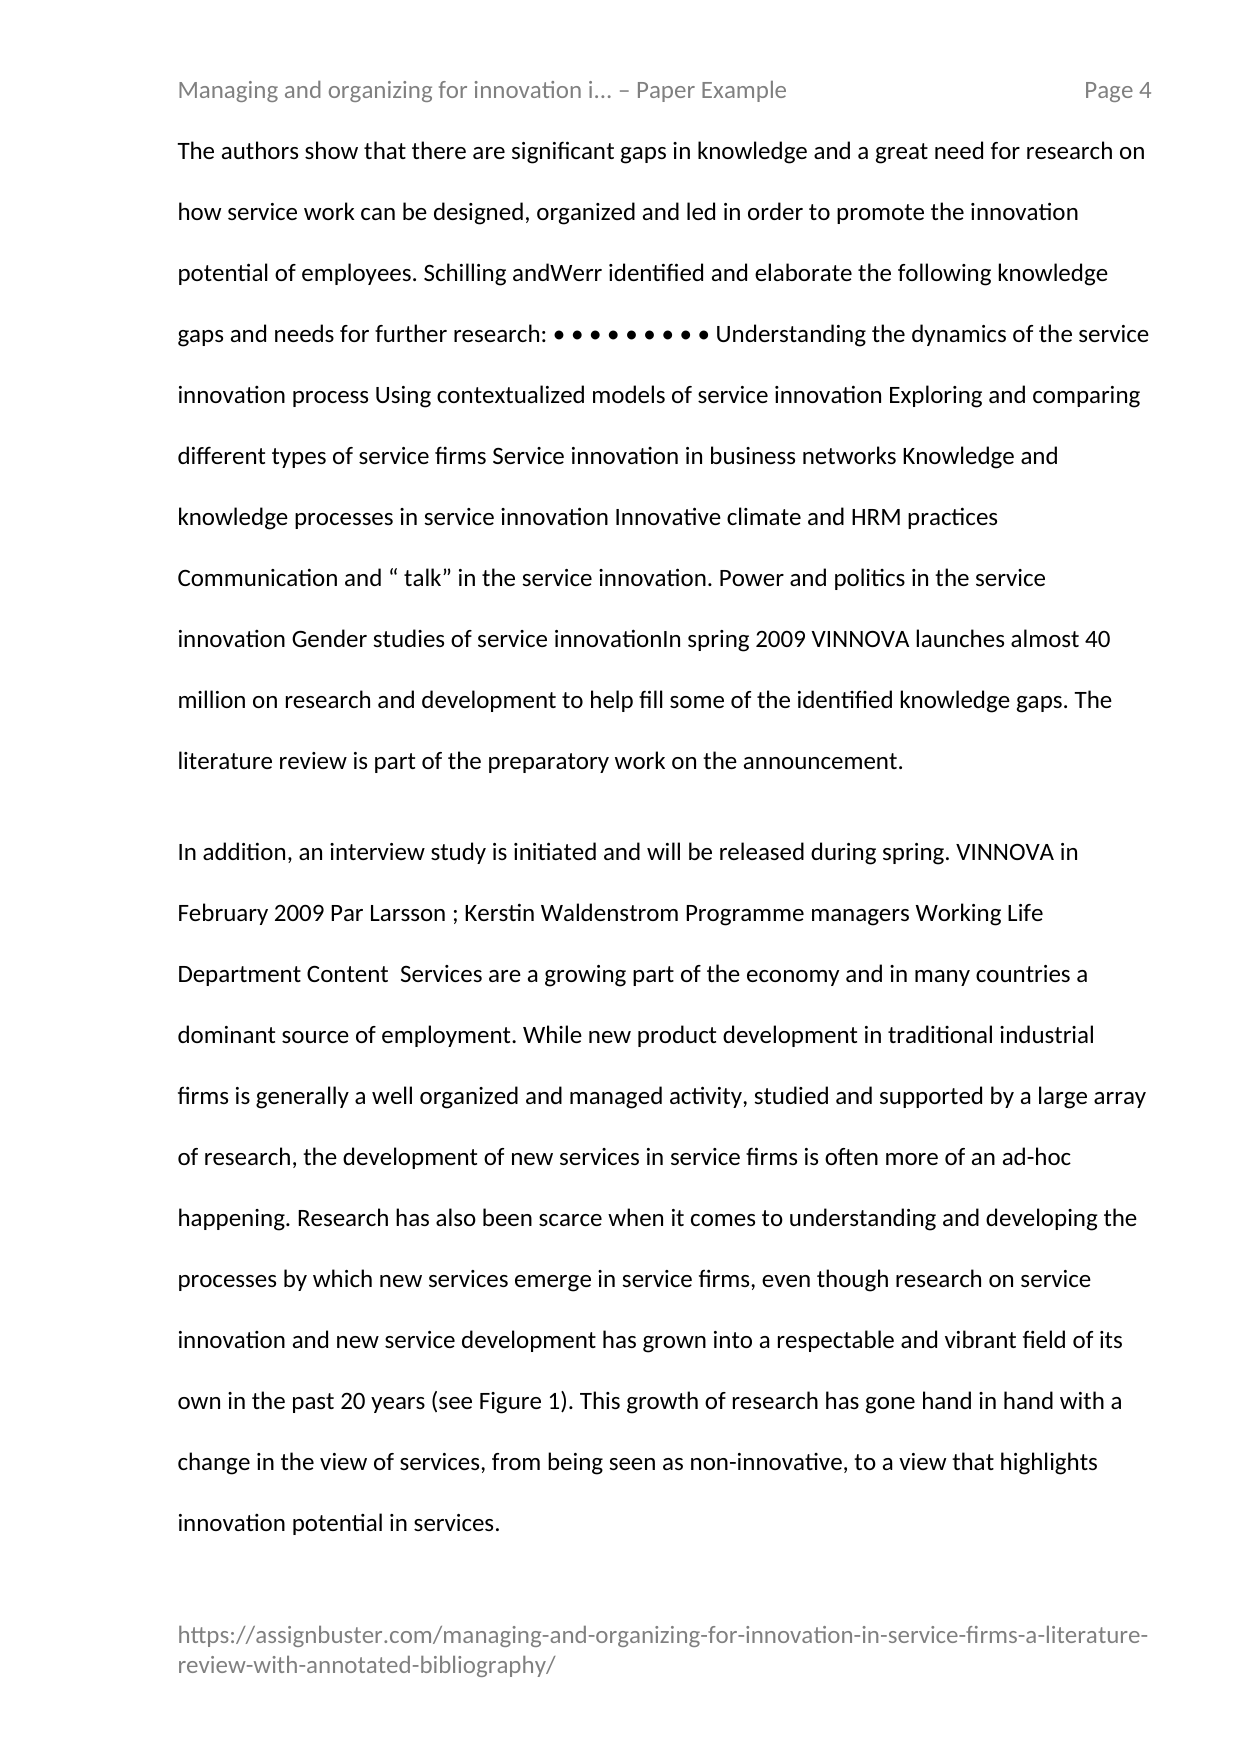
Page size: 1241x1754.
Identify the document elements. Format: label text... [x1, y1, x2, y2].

text In addition, an interview study is initiated and will be released during spring. VINNOVA in February 2009 Par Larsson ; Kerstin Waldenstrom Programme managers Working Life Department Content Services are a growing part of the economy and in many countries a dominant source of employment. While new product development in traditional industrial firms is generally a well organized and managed activity, studied and supported by a large array of research, the development of new services in service firms is often more of an ad-hoc happening. Research has also been scarce when it comes to understanding and developing the processes by which new services emerge in service firms, even though research on service innovation and new service development has grown into a respectable and vibrant field of its own in the past 20 years (see Figure 1). This growth of research has gone hand in hand with a change in the view of services, from being seen as non-innovative, to a view that highlights innovation potential in services. [177, 836, 1152, 1538]
text The authors show that there are significant gaps in knowledge and a great need for research on how service work can be designed, organized and led in order to promote the innovation potential of employees. Schilling andWerr identified and elaborate the following knowledge gaps and needs for further research: • • • • • • • • • Understanding the dynamics of the service innovation process Using contextualized models of service innovation Exploring and comparing different types of service firms Service innovation in business networks Knowledge and knowledge processes in service innovation Innovative climate and HRM practices Communication and “ talk” in the service innovation. Power and politics in the service innovation Gender studies of service innovationIn spring 2009 VINNOVA launches almost 40 million on research and development to help fill some of the identified knowledge gaps. The literature review is part of the preparatory work on the announcement. [177, 135, 1152, 776]
